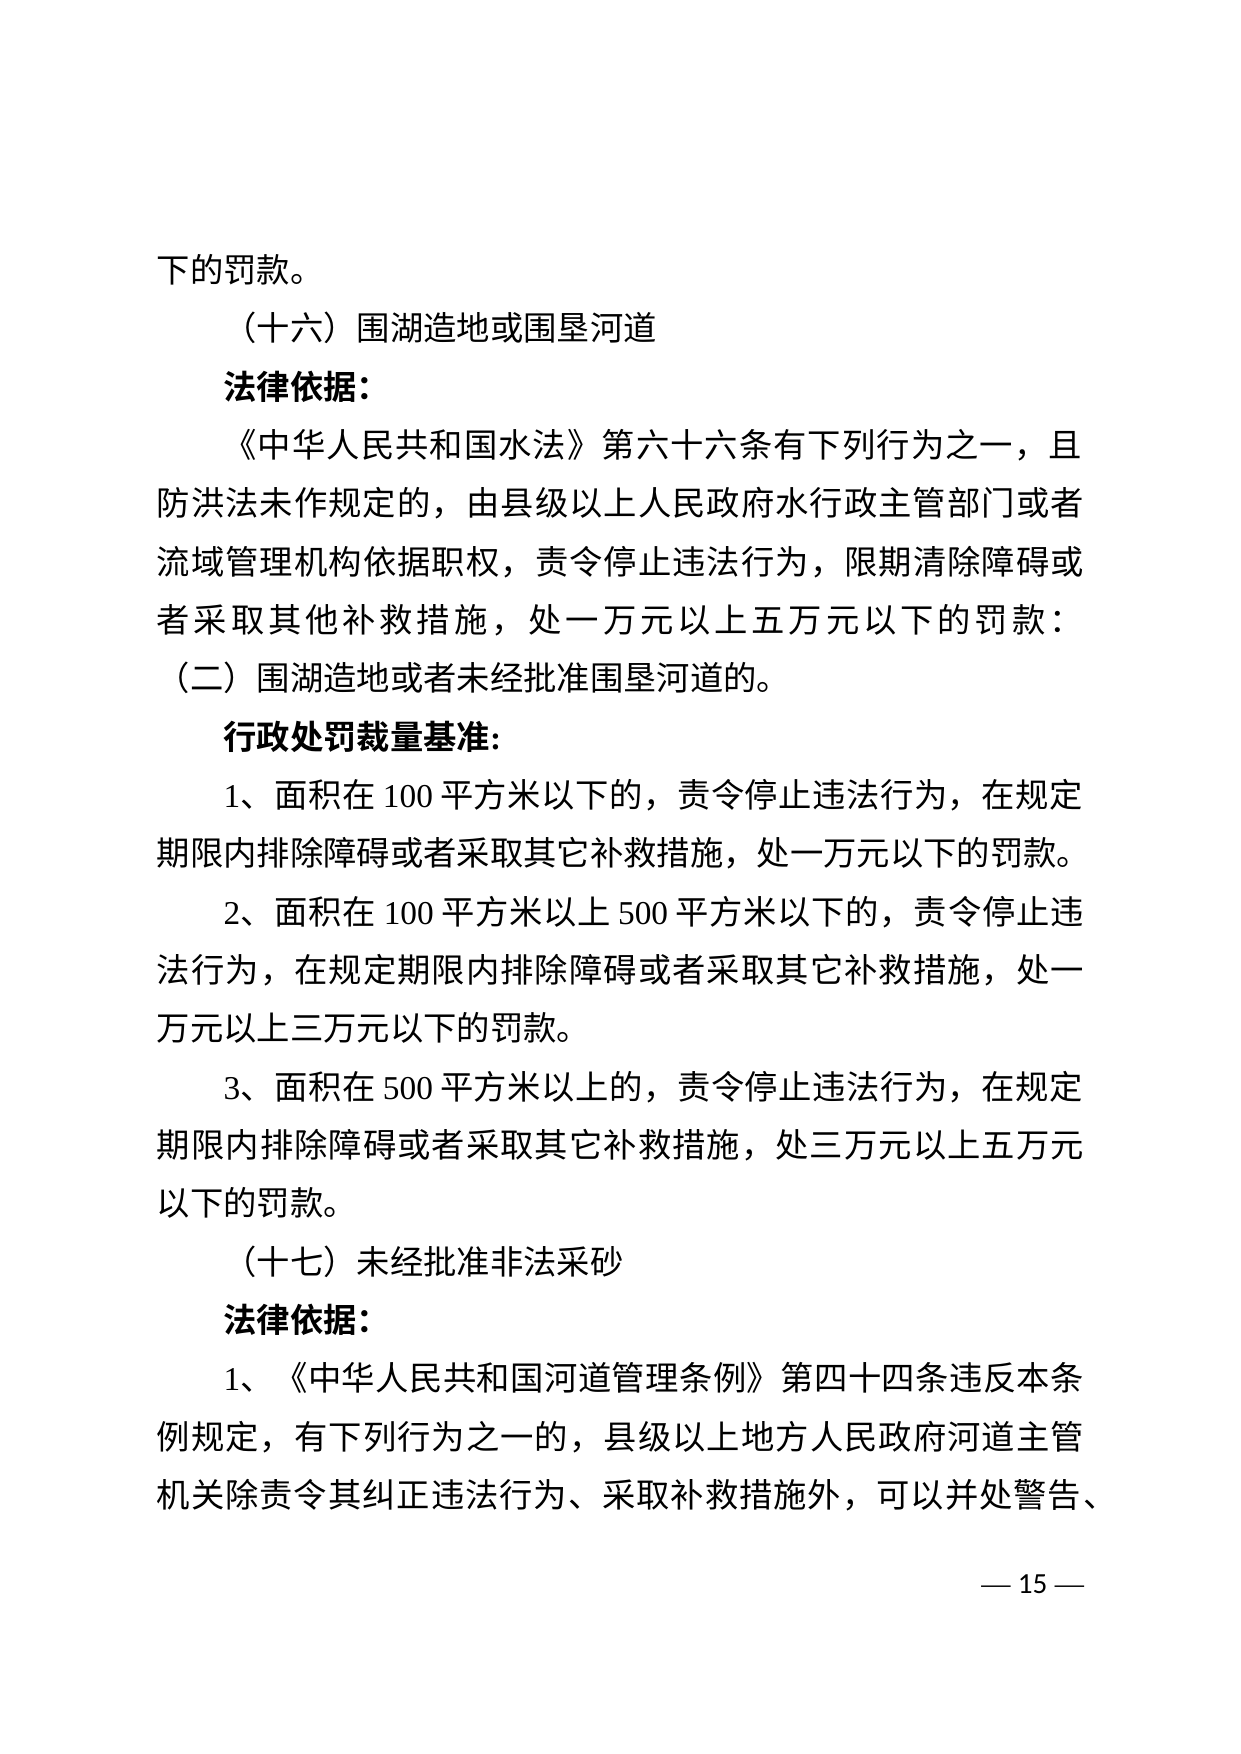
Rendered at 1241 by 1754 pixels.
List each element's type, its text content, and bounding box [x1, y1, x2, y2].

text 法律依据： [157, 352, 1084, 411]
text 2、面积在100平方米以上500平方米以下的，责令停止违法行为，在规定期限内排除障碍或者采取其它补救措施，处一万元以上三万元以下的罚款。 [157, 877, 1084, 1052]
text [157, 1344, 1084, 1519]
text （十六）围湖造地或围垦河道 [157, 294, 1084, 352]
text 3、面积在500平方米以上的，责令停止违法行为，在规定期限内排除障碍或者采取其它补救措施，处三万元以上五万元以下的罚款。 [157, 1052, 1084, 1227]
text 1、面积在100平方米以下的，责令停止违法行为，在规定期限内排除障碍或者采取其它补救措施，处一万元以下的罚款。 [157, 761, 1084, 877]
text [157, 236, 1084, 294]
text 行政处罚裁量基准: [157, 702, 1084, 761]
text 《中华人民共和国水法》第六十六条有下列行为之一，且防洪法未作规定的，由县级以上人民政府水行政主管部门或者流域管理机构依据职权，责令停止违法行为，限期清除障碍或者采取其他补救措施，处一万元以上五万元以下的罚款：（二）围湖造地或者未经批准围垦河道的。 [157, 411, 1084, 702]
text （十七）未经批准非法采砂 [157, 1227, 1084, 1286]
text 法律依据： [157, 1286, 1084, 1344]
